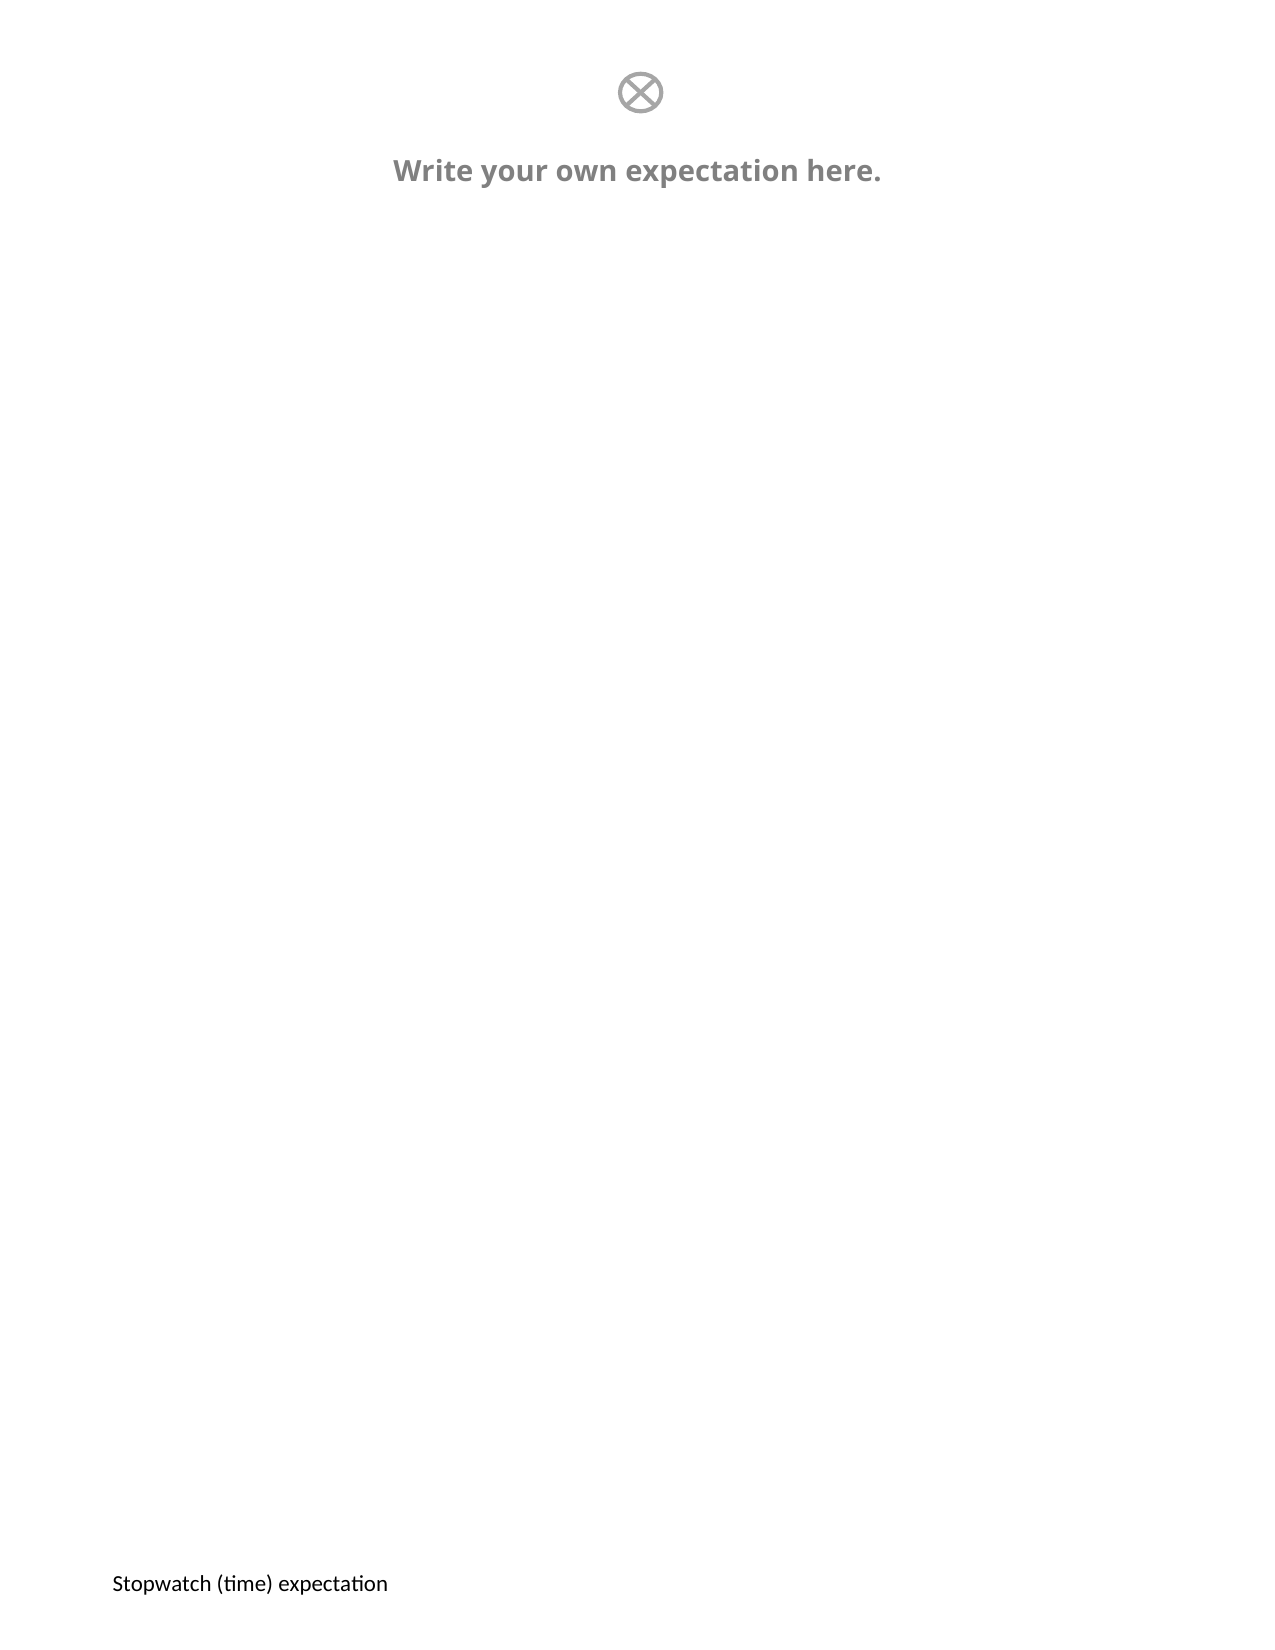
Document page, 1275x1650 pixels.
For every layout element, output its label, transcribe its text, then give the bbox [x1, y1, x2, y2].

text Write your own expectation here. [112, 150, 1162, 190]
